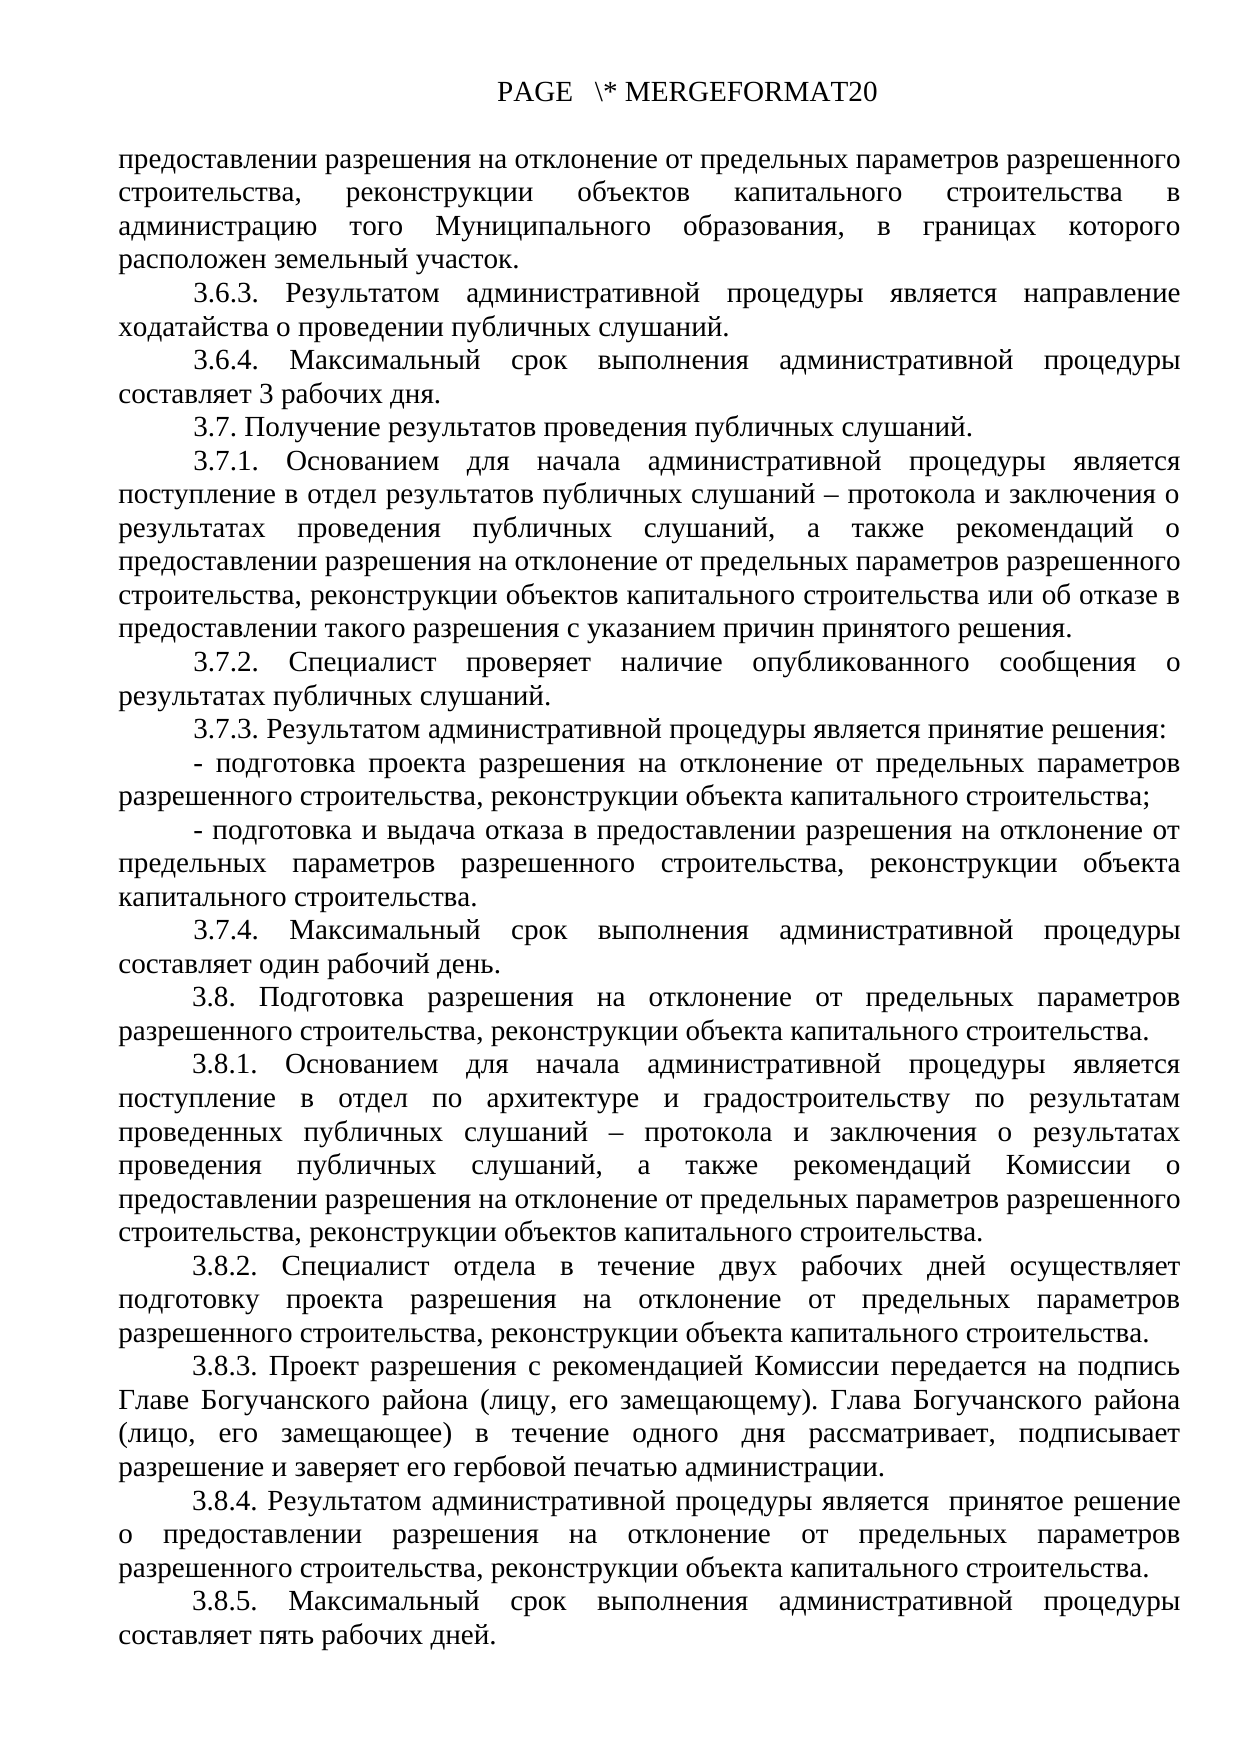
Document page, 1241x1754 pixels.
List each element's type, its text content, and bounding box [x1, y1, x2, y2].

text 3.6.4. Максимальный срок выполнения административной процедуры составляет 3 рабочих дня. [118, 342, 1181, 409]
text 3.7. Получение результатов проведения публичных слушаний. [118, 409, 1181, 443]
text 3.7.3. Результатом административной процедуры является принятие решения: [118, 711, 1181, 745]
text 3.6.3. Результатом административной процедуры является направление ходатайства о проведении публичных слушаний. [118, 275, 1181, 342]
text 3.8.2. Специалист отдела в течение двух рабочих дней осуществляет подготовку проекта разрешения на отклонение от предельных параметров разрешенного строительства, реконструкции объекта капитального строительства. [118, 1248, 1181, 1348]
text 3.8. Подготовка разрешения на отклонение от предельных параметров разрешенного строительства, реконструкции объекта капитального строительства. [118, 979, 1181, 1047]
text 3.7.1. Основанием для начала административной процедуры является поступление в отдел результатов публичных слушаний – протокола и заключения о результатах проведения публичных слушаний, а также рекомендаций о предоставлении разрешения на отклонение от предельных параметров разрешенного строительства, реконструкции объектов капитального строительства или об отказе в предоставлении такого разрешения с указанием причин принятого решения. [118, 443, 1181, 644]
text 3.7.4. Максимальный срок выполнения административной процедуры составляет один рабочий день. [118, 912, 1181, 979]
text 3.7.2. Специалист проверяет наличие опубликованного сообщения о результатах публичных слушаний. [118, 644, 1181, 711]
text 3.8.4. Результатом административной процедуры является принятое решение о предоставлении разрешения на отклонение от предельных параметров разрешенного строительства, реконструкции объекта капитального строительства. [118, 1483, 1181, 1583]
text - подготовка проекта разрешения на отклонение от предельных параметров разрешенного строительства, реконструкции объекта капитального строительства; [118, 745, 1181, 812]
text - подготовка и выдача отказа в предоставлении разрешения на отклонение от предельных параметров разрешенного строительства, реконструкции объекта капитального строительства. [118, 812, 1181, 912]
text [118, 141, 1181, 275]
text 3.8.3. Проект разрешения с рекомендацией Комиссии передается на подпись Главе Богучанского района (лицу, его замещающему). Глава Богучанского района (лицо, его замещающее) в течение одного дня рассматривает, подписывает разрешение и заверяет его гербовой печатью администрации. [118, 1348, 1181, 1483]
text 3.8.1. Основанием для начала административной процедуры является поступление в отдел по архитектуре и градостроительству по результатам проведенных публичных слушаний – протокола и заключения о результатах проведения публичных слушаний, а также рекомендаций Комиссии о предоставлении разрешения на отклонение от предельных параметров разрешенного строительства, реконструкции объектов капитального строительства. [118, 1047, 1181, 1248]
text 3.8.5. Максимальный срок выполнения административной процедуры составляет пять рабочих дней. [118, 1583, 1181, 1650]
